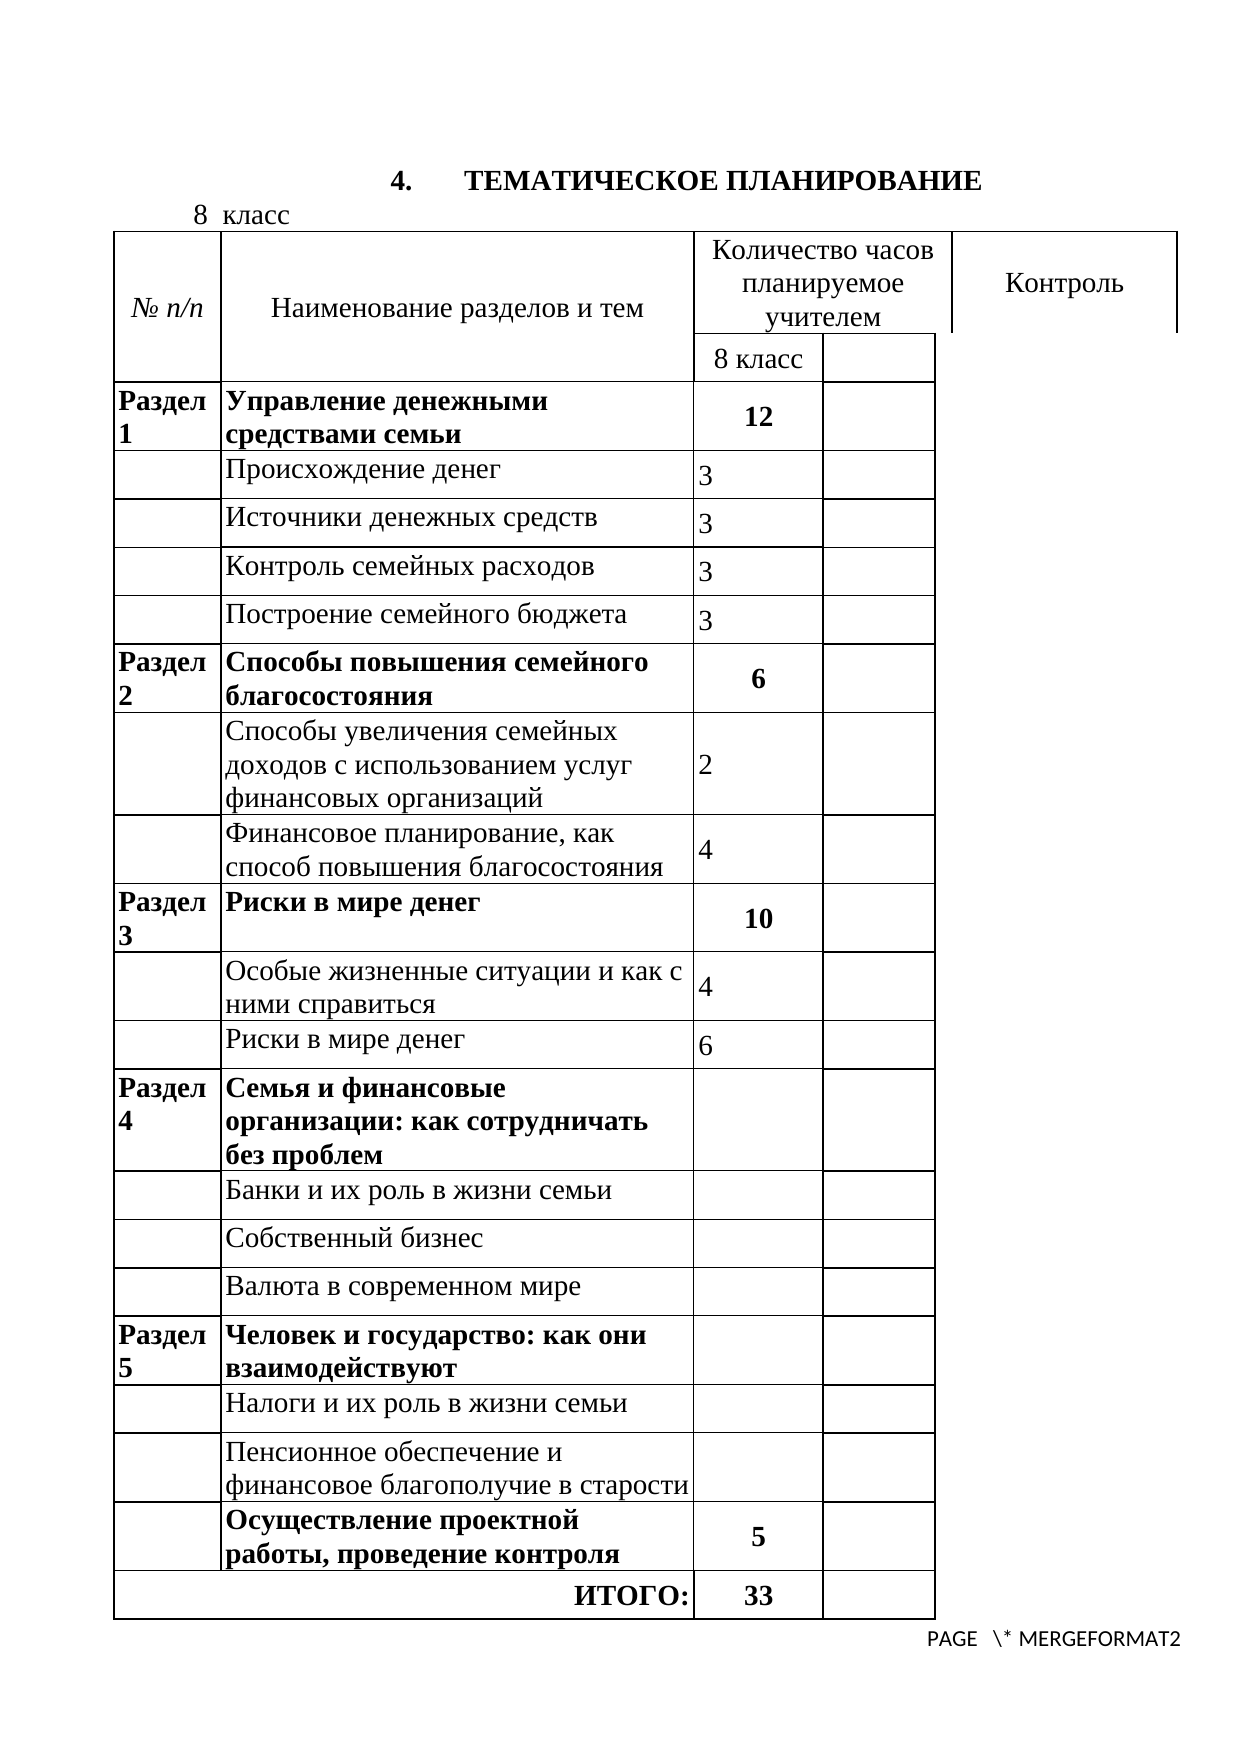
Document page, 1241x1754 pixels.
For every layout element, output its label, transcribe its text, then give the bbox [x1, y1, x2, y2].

table_cell Пенсионное обеспечение и финансовое благополучие в старости [222, 1433, 693, 1501]
table_cell Риски в мире денег [222, 884, 693, 951]
table_cell [824, 1220, 934, 1267]
table_cell [115, 1269, 220, 1315]
table_cell [115, 1386, 220, 1432]
table_cell Построение семейного бюджета [222, 596, 693, 643]
table_cell 3 [694, 548, 822, 595]
table_cell [824, 816, 934, 882]
table_cell [824, 1269, 934, 1315]
table_cell 3 [694, 451, 822, 498]
table_cell [824, 596, 934, 643]
table_cell Валюта в современном мире [222, 1268, 693, 1315]
table_cell [694, 1069, 822, 1170]
table_cell 33 [695, 1571, 822, 1618]
table_cell [824, 645, 934, 712]
table_cell Семья и финансовые организации: как сотрудничать без проблем [222, 1069, 693, 1170]
table_cell 3 [694, 596, 822, 643]
table_cell [824, 1172, 934, 1219]
table_cell [115, 1434, 220, 1501]
table_cell 10 [694, 884, 822, 951]
table_cell [115, 816, 220, 882]
table_cell 12 [694, 382, 822, 450]
table_cell [824, 713, 934, 814]
table_cell Банки и их роль в жизни семьи [222, 1171, 693, 1219]
table_cell [115, 1172, 220, 1219]
table_cell [115, 953, 220, 1020]
table_cell Налоги и их роль в жизни семьи [222, 1385, 693, 1432]
table_cell Источники денежных средств [222, 499, 693, 546]
table_cell [824, 1503, 934, 1569]
table_cell [824, 451, 934, 498]
table_cell 3 [694, 499, 822, 546]
table_cell [694, 1268, 822, 1315]
table_cell [824, 884, 934, 951]
table_cell [694, 1433, 822, 1501]
table_cell [694, 1385, 822, 1432]
table_cell 4 [694, 952, 822, 1020]
table_cell [824, 500, 934, 546]
table_cell Человек и государство: как они взаимодействуют [222, 1316, 693, 1384]
text 8 класс [193, 197, 1181, 231]
table_cell Собственный бизнес [222, 1220, 693, 1267]
table_cell [115, 1503, 220, 1569]
table_cell [824, 953, 934, 1020]
table_cell 8 класс [695, 334, 822, 381]
table_cell [115, 713, 220, 814]
table_cell [824, 548, 934, 595]
table_cell [115, 500, 220, 546]
table_cell [824, 1386, 934, 1432]
table_cell 6 [694, 1021, 822, 1068]
table_header Контроль [953, 232, 1176, 333]
table_cell Контроль семейных расходов [222, 548, 693, 595]
table_cell Происхождение денег [222, 451, 693, 498]
table_cell Управление денежными средствами семьи [222, 382, 693, 450]
table_cell 5 [694, 1502, 822, 1569]
table_cell Раздел 4 [115, 1070, 220, 1170]
table_cell [115, 1220, 220, 1267]
table_cell 6 [694, 644, 822, 712]
table_cell [824, 1317, 934, 1384]
table_cell [694, 1171, 822, 1219]
table_header № п/п [115, 232, 220, 381]
table_cell 4 [694, 815, 822, 882]
table_cell [824, 1070, 934, 1170]
table_cell Особые жизненные ситуации и как с ними справиться [222, 952, 693, 1020]
table_cell [115, 451, 220, 498]
table_cell [824, 1434, 934, 1501]
table_cell [115, 596, 220, 643]
table_cell [694, 1220, 822, 1267]
list ТЕМАТИЧЕСКОЕ ПЛАНИРОВАНИЕ [118, 163, 1181, 197]
table_cell ИТОГО: [115, 1571, 693, 1618]
table_cell Риски в мире денег [222, 1021, 693, 1068]
table_cell [824, 334, 934, 381]
table_cell [824, 1571, 934, 1618]
table_cell [115, 548, 220, 595]
table_cell 2 [694, 713, 822, 814]
table_cell [694, 1316, 822, 1384]
table_cell [824, 1021, 934, 1068]
table_cell [115, 1021, 220, 1068]
table_cell [824, 383, 934, 450]
table_header Наименование разделов и тем [222, 232, 693, 381]
table_cell Осуществление проектной работы, проведение контроля [222, 1502, 693, 1569]
